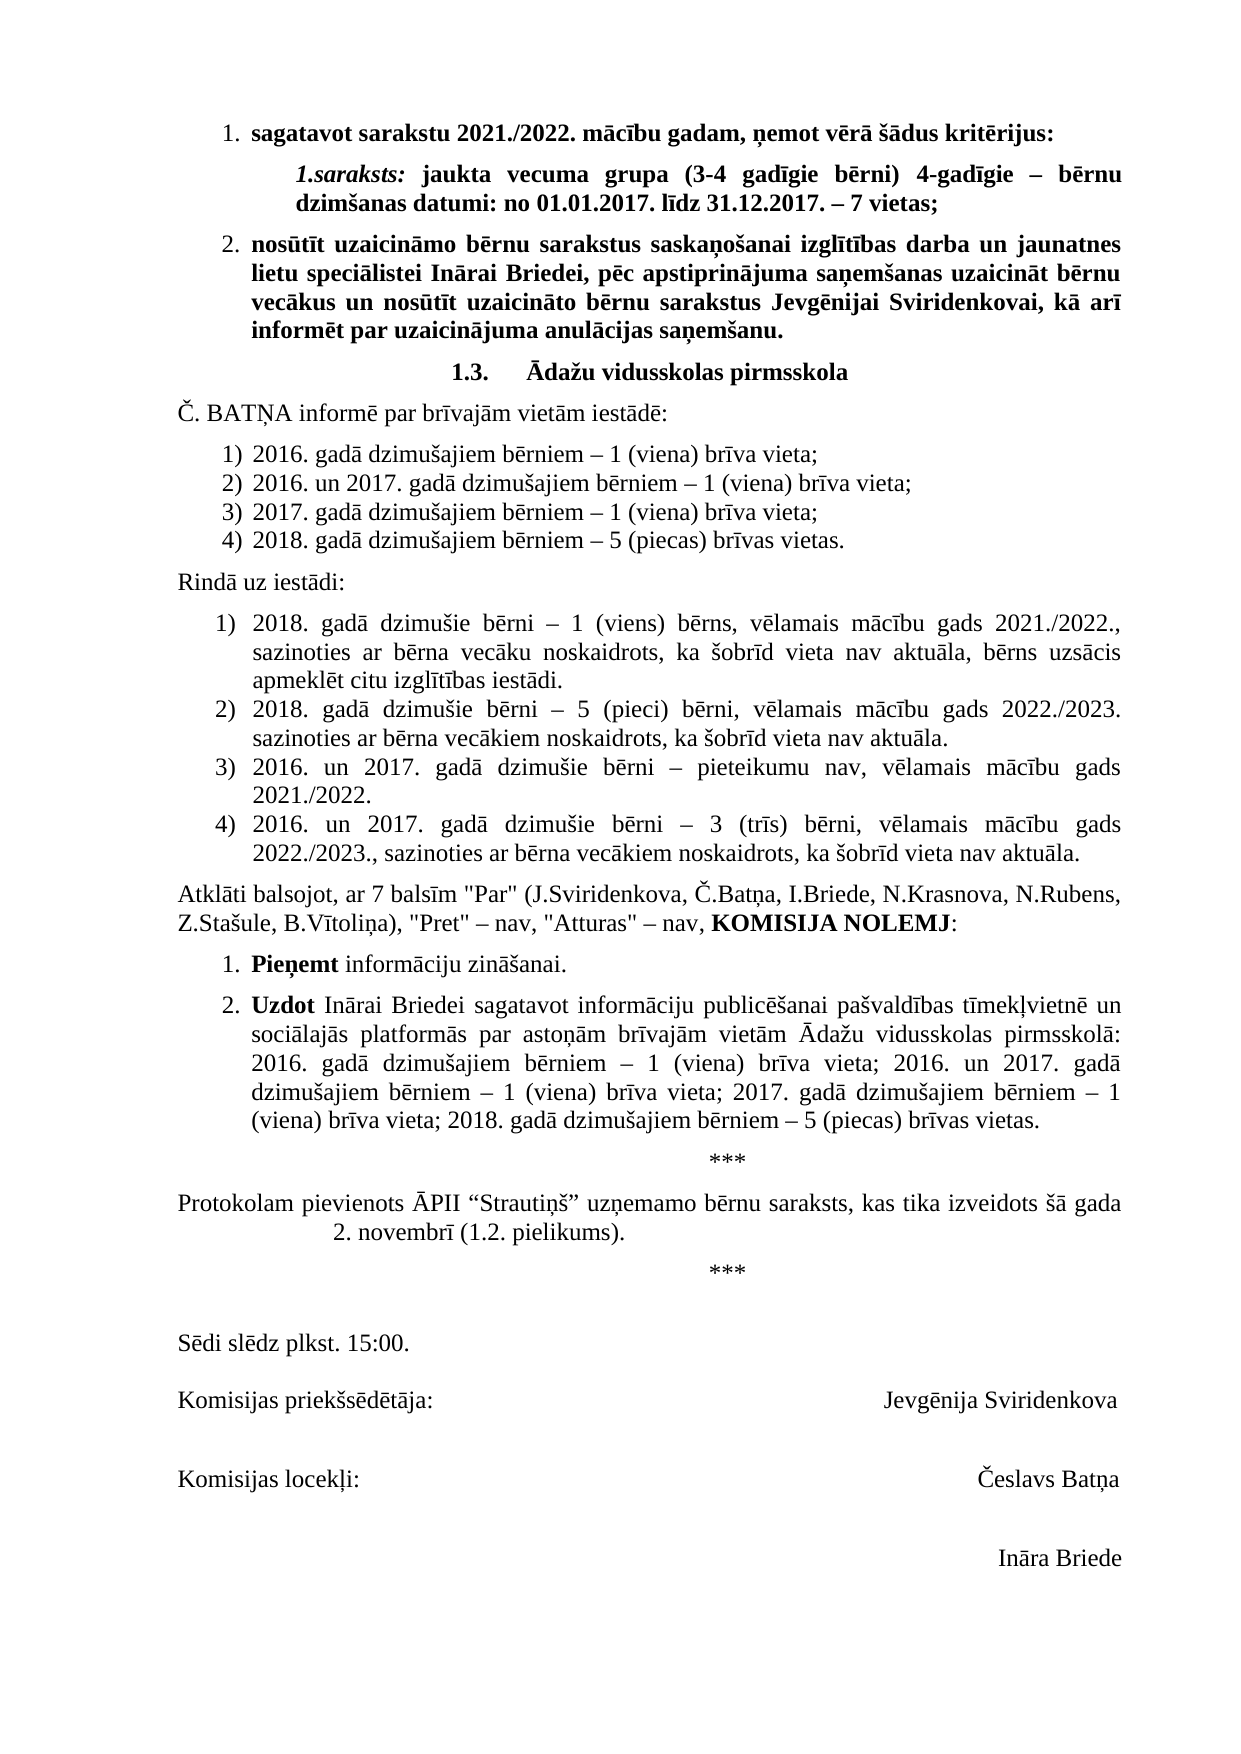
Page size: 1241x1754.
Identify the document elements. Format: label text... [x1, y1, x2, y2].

list sagatavot sarakstu 2021./2022. mācību gadam, ņemot vērā šādus kritērijus: [222, 118, 1122, 147]
list 2018. gadā dzimušie bērni – 1 (viens) bērns, vēlamais mācību gads 2021./2022., sazinoties ar bērna vecāku noskaidrots, ka šobrīd vieta nav aktuāla, bērns uzsācis apmeklēt citu izglītības iestādi. [215, 608, 1122, 694]
list Pieņemt informāciju zināšanai. [222, 949, 1122, 978]
list 2016. un 2017. gadā dzimušie bērni – 3 (trīs) bērni, vēlamais mācību gads 2022./2023., sazinoties ar bērna vecākiem noskaidrots, ka šobrīd vieta nav aktuāla. [215, 809, 1122, 867]
list Uzdot Inārai Briedei sagatavot informāciju publicēšanai pašvaldības tīmekļvietnē un sociālajās platformās par astoņām brīvajām vietām Ādažu vidusskolas pirmsskolā: 2016. gadā dzimušajiem bērniem – 1 (viena) brīva vieta; 2016. un 2017. gadā dzimušajiem bērniem – 1 (viena) brīva vieta; 2017. gadā dzimušajiem bērniem – 1 (viena) brīva vieta; 2018. gadā dzimušajiem bērniem – 5 (piecas) brīvas vietas. [222, 991, 1122, 1134]
text Komisijas priekšsēdētāja: Jevgēnija Sviridenkova [177, 1386, 1122, 1414]
text Sēdi slēdz plkst. 15:00. [177, 1328, 1122, 1357]
list 2018. gadā dzimušie bērni – 5 (pieci) bērni, vēlamais mācību gads 2022./2023. sazinoties ar bērna vecākiem noskaidrots, ka šobrīd vieta nav aktuāla. [215, 694, 1122, 752]
list Ādažu vidusskolas pirmsskola [177, 357, 1122, 386]
list 2016. un 2017. gadā dzimušie bērni – pieteikumu nav, vēlamais mācību gads 2021./2022. [215, 752, 1122, 809]
list nosūtīt uzaicināmo bērnu sarakstus saskaņošanai izglītības darba un jaunatnes lietu speciālistei Inārai Briedei, pēc apstiprinājuma saņemšanas uzaicināt bērnu vecākus un nosūtīt uzaicināto bērnu sarakstus Jevgēnijai Sviridenkovai, kā arī informēt par uzaicinājuma anulācijas saņemšanu. [221, 229, 1122, 344]
list 1.saraksts: jaukta vecuma grupa (3-4 gadīgie bērni) 4-gadīgie – bērnu dzimšanas datumi: no 01.01.2017. līdz 31.12.2017. – 7 vietas; [295, 159, 1122, 217]
text *** [333, 1258, 1122, 1287]
text Č. BATŅA informē par brīvajām vietām iestādē: [177, 398, 1122, 427]
list 2016. un 2017. gadā dzimušajiem bērniem – 1 (viena) brīva vieta; [222, 468, 1122, 497]
text Protokolam pievienots ĀPII “Strautiņš” uzņemamo bērnu saraksts, kas tika izveidots šā gada 2. novembrī (1.2. pielikums). [177, 1188, 1122, 1246]
list 2016. gadā dzimušajiem bērniem – 1 (viena) brīva vieta; [222, 439, 1122, 468]
list 2017. gadā dzimušajiem bērniem – 1 (viena) brīva vieta; [222, 497, 1122, 526]
list *** [333, 1147, 1122, 1176]
text Komisijas locekļi: Česlavs Batņa [177, 1464, 1122, 1493]
text Ināra Briede [215, 1543, 1122, 1572]
text Atklāti balsojot, ar 7 balsīm "Par" (J.Sviridenkova, Č.Batņa, I.Briede, N.Krasnova, N.Rubens, Z.Stašule, B.Vītoliņa), "Pret" – nav, "Atturas" – nav, KOMISIJA NOLEMJ: [177, 879, 1122, 937]
list 2018. gadā dzimušajiem bērniem – 5 (piecas) brīvas vietas. [222, 526, 1122, 554]
text Rindā uz iestādi: [177, 567, 1122, 596]
